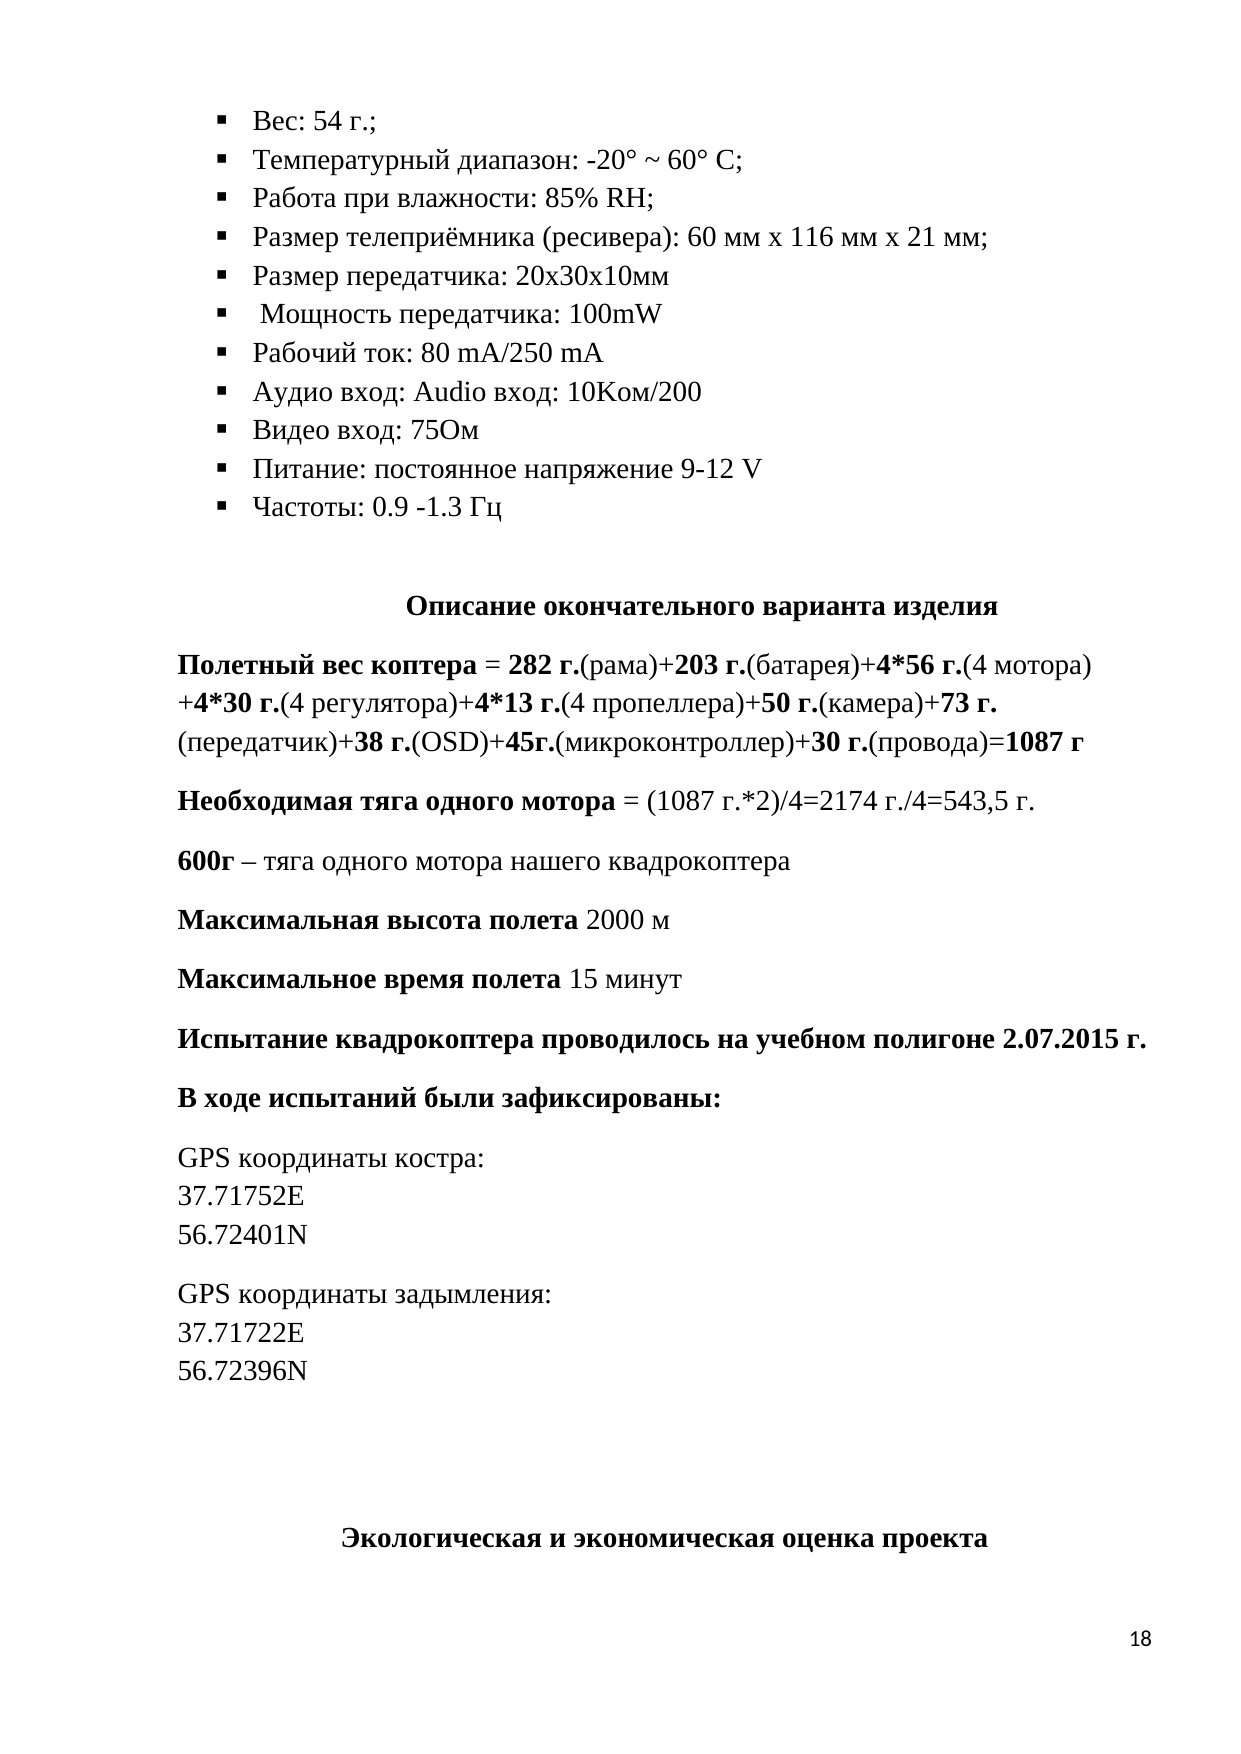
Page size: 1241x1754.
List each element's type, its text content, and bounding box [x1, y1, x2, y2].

text Максимальное время полета 15 минут [177, 962, 1152, 995]
text Максимальная высота полета 2000 м [177, 902, 1152, 936]
list Размер передатчика: 20х30х10мм [215, 258, 1152, 291]
text 600г – тяга одного мотора нашего квадрокоптера [177, 843, 1152, 876]
list Питание: постоянное напряжение 9-12 V [215, 451, 1152, 484]
text В ходе испытаний были зафиксированы: [177, 1080, 1152, 1114]
list Видео вход: 75Oм [215, 412, 1152, 446]
text Испытание квадрокоптера проводилось на учебном полигоне 2.07.2015 г. [177, 1021, 1152, 1054]
text Экологическая и экономическая оценка проекта [177, 1520, 1152, 1554]
text Полетный вес коптера = 282 г.(рама)+203 г.(батарея)+4*56 г.(4 мотора)+4*30 г.(4 регулятора)+4*13 г.(4 пропеллера)+50 г.(камера)+73 г.(передатчик)+38 г.(OSD)+45г.(микроконтроллер)+30 г.(провода)=1087 г [177, 647, 1152, 758]
text Необходимая тяга одного мотора = (1087 г.*2)/4=2174 г./4=543,5 г. [177, 783, 1152, 817]
list Размер телеприёмника (ресивера): 60 мм х 116 мм х 21 мм; [215, 219, 1152, 253]
text GPS координаты костра: 37.71752E 56.72401N [177, 1140, 1152, 1250]
list Температурный диапазон: -20° ~ 60° С; [215, 142, 1152, 175]
list Мощность передатчика: 100mW [215, 296, 1152, 330]
list Рабочий ток: 80 mA/250 mA [215, 335, 1152, 369]
list Аудио вход: Audio вход: 10Kом/200 [215, 374, 1152, 407]
text Описание окончательного варианта изделия [252, 588, 1152, 621]
list Вес: 54 г.; [215, 103, 1152, 137]
text GPS координаты задымления: 37.71722E 56.72396N [177, 1276, 1152, 1387]
list Частоты: 0.9 -1.3 Гц [215, 489, 1152, 523]
list Работа при влажности: 85% RH; [215, 180, 1152, 214]
